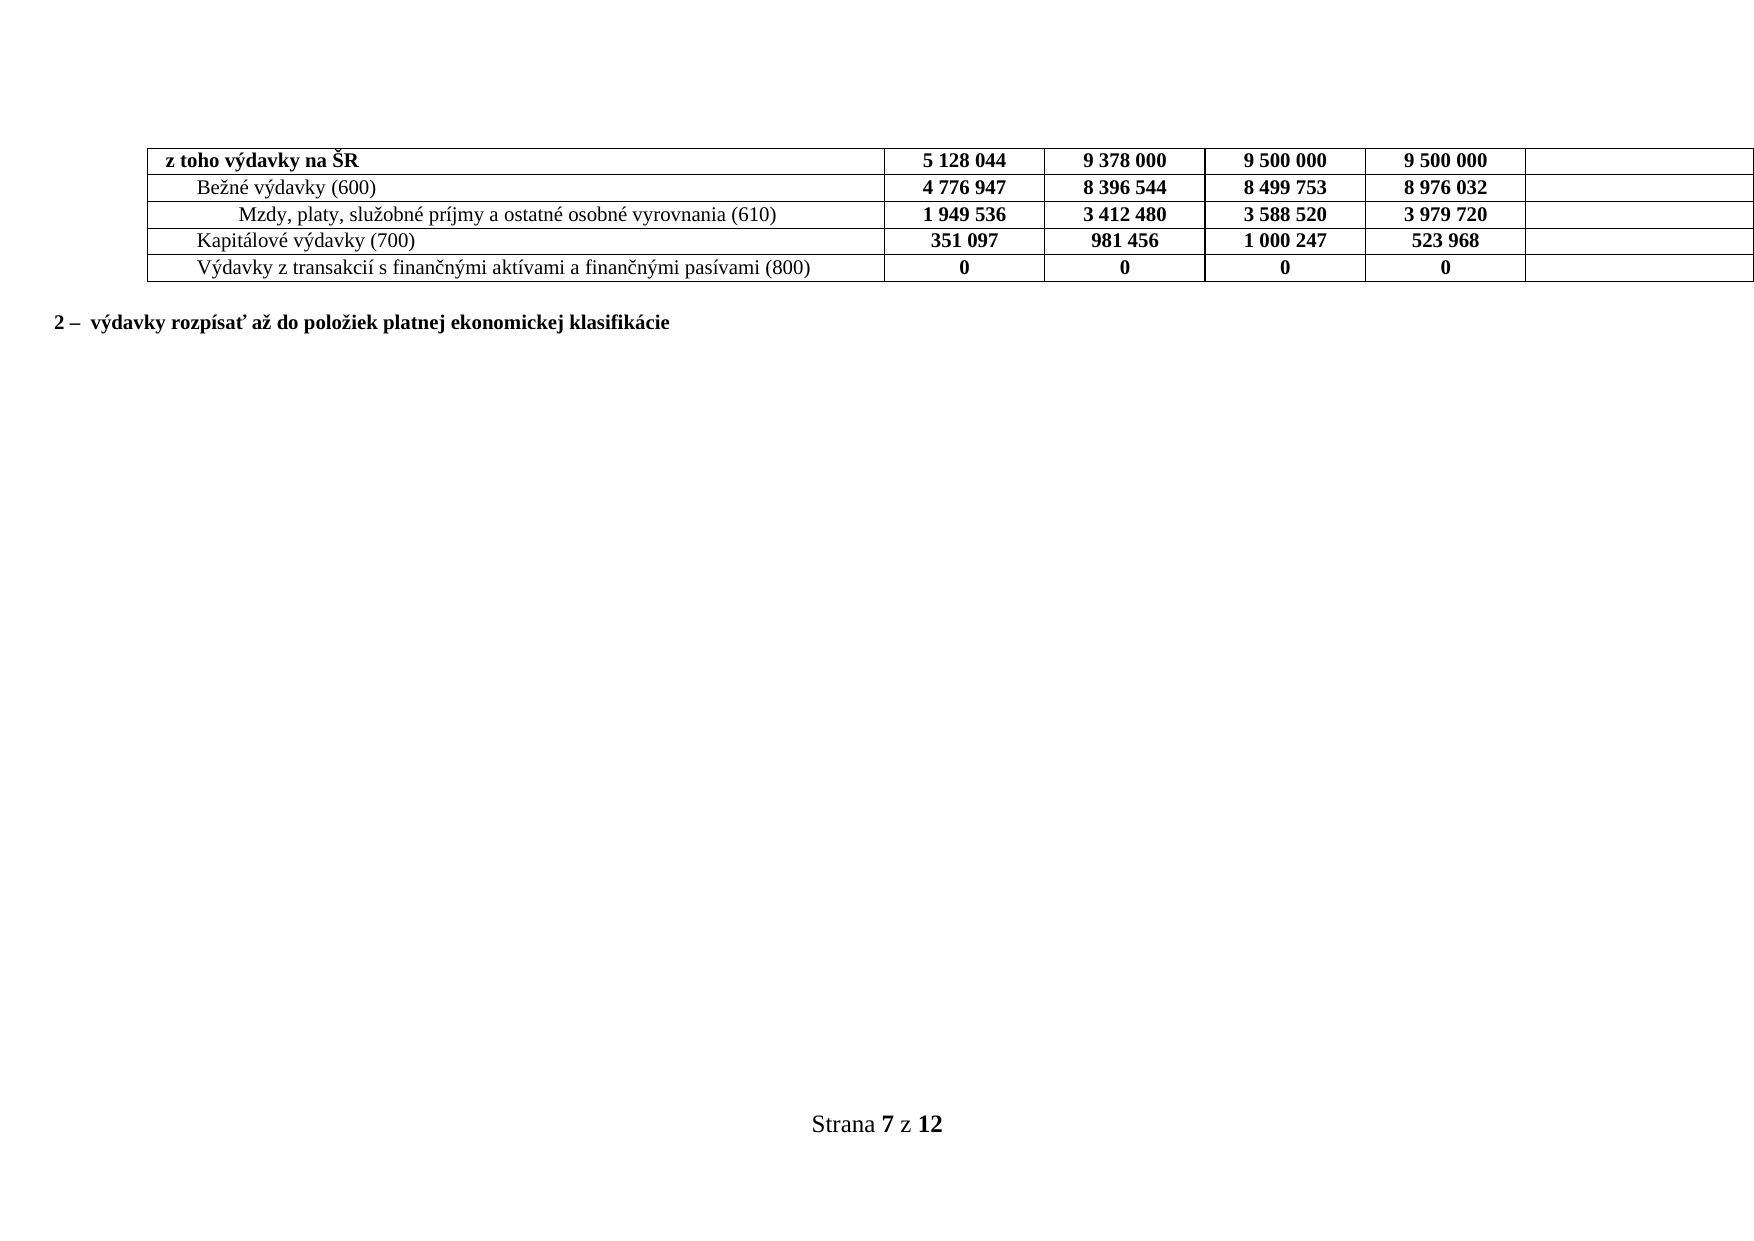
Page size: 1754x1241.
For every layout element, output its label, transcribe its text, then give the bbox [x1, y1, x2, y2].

table_cell Mzdy, platy, služobné príjmy a ostatné osobné vyrovnania (610) [148, 202, 884, 227]
table_cell 981 456 [1045, 229, 1204, 254]
table_cell [1526, 202, 1753, 227]
table_cell 8 396 544 [1045, 175, 1204, 201]
table_cell 9 500 000 [1206, 149, 1365, 174]
table_cell 4 776 947 [885, 175, 1044, 201]
text 2 – výdavky rozpísať až do položiek platnej ekonomickej klasifikácie [54, 310, 1606, 334]
table_cell 9 378 000 [1045, 149, 1204, 174]
table_cell 8 499 753 [1206, 175, 1365, 201]
table_cell 0 [1206, 255, 1365, 281]
table_cell 5 128 044 [885, 149, 1044, 174]
table_cell 1 000 247 [1206, 229, 1365, 254]
table_cell 0 [1045, 255, 1204, 281]
table_cell 523 968 [1366, 229, 1525, 254]
table_cell Bežné výdavky (600) [148, 175, 884, 201]
table_cell 351 097 [885, 229, 1044, 254]
table_cell 1 949 536 [885, 202, 1044, 227]
table_cell [1526, 255, 1753, 281]
table_cell 0 [1366, 255, 1525, 281]
table_cell [1526, 175, 1753, 201]
table_cell [1526, 149, 1753, 174]
table_cell 3 412 480 [1045, 202, 1204, 227]
table_cell z toho výdavky na ŠR [148, 149, 884, 174]
table_cell 3 979 720 [1366, 202, 1525, 227]
table_cell 8 976 032 [1366, 175, 1525, 201]
table_cell Výdavky z transakcií s finančnými aktívami a finančnými pasívami (800) [148, 255, 884, 281]
table_cell Kapitálové výdavky (700) [148, 229, 884, 254]
table_cell [1526, 229, 1753, 254]
table_cell 3 588 520 [1206, 202, 1365, 227]
table_cell 9 500 000 [1366, 149, 1525, 174]
table_cell 0 [885, 255, 1044, 281]
